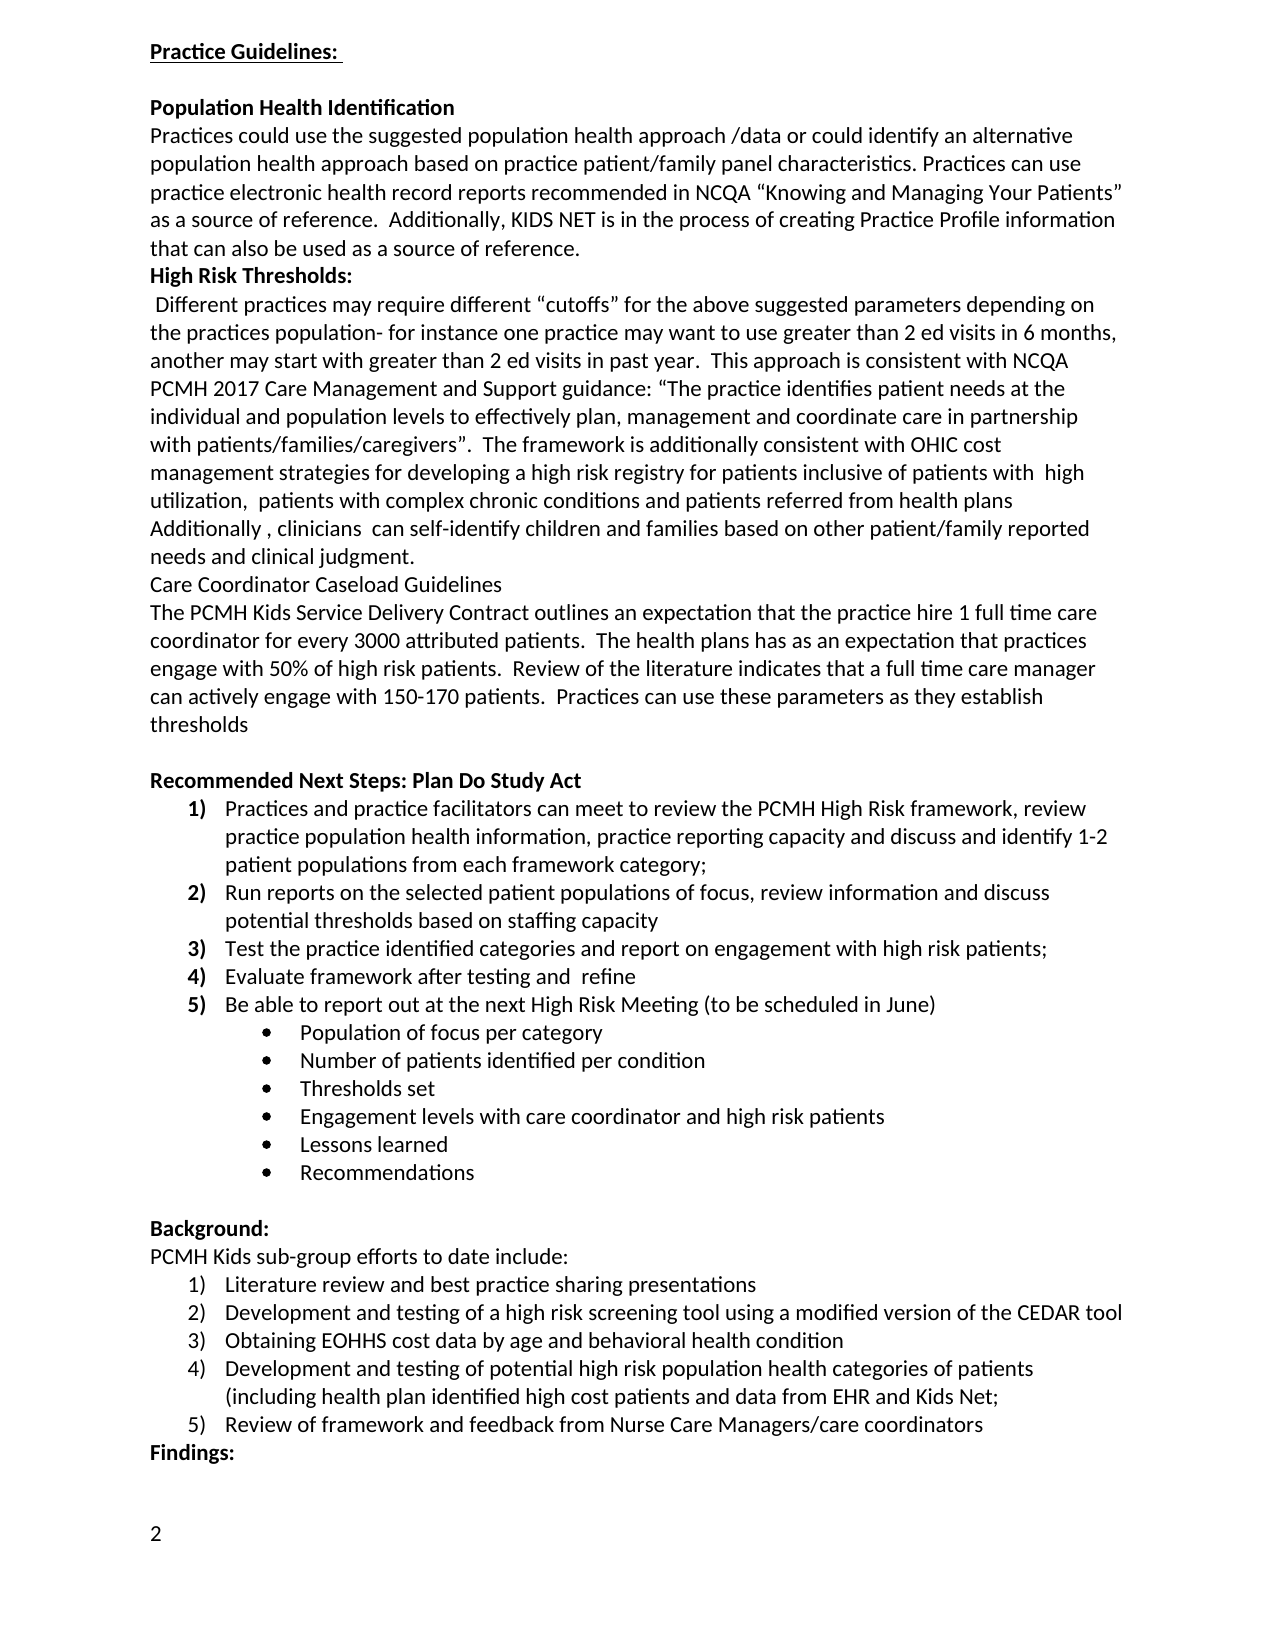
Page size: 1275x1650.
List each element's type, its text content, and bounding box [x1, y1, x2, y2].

list Lessons learned [262, 1130, 1125, 1158]
text PCMH Kids sub-group efforts to date include: [150, 1242, 1125, 1270]
list Literature review and best practice sharing presentations [187, 1270, 1125, 1298]
text Background: [150, 1214, 1125, 1242]
list Engagement levels with care coordinator and high risk patients [262, 1102, 1125, 1130]
list Population of focus per category [262, 1018, 1125, 1046]
list Practices and practice facilitators can meet to review the PCMH High Risk framework, review practice population health information, practice reporting capacity and discuss and identify 1-2 patient populations from each framework category; [187, 794, 1125, 878]
list Run reports on the selected patient populations of focus, review information and discuss potential thresholds based on staffing capacity [187, 878, 1125, 934]
list Thresholds set [262, 1074, 1125, 1102]
text Different practices may require different “cutoffs” for the above suggested parameters depending on the practices population- for instance one practice may want to use greater than 2 ed visits in 6 months, another may start with greater than 2 ed visits in past year. This approach is consistent with NCQA PCMH 2017 Care Management and Support guidance: “The practice identifies patient needs at the individual and population levels to effectively plan, management and coordinate care in partnership with patients/families/caregivers”. The framework is additionally consistent with OHIC cost management strategies for developing a high risk registry for patients inclusive of patients with high utilization, patients with complex chronic conditions and patients referred from health plans Additionally , clinicians can self-identify children and families based on other patient/family reported needs and clinical judgment. [150, 290, 1125, 570]
text High Risk Thresholds: [150, 262, 1125, 290]
text The PCMH Kids Service Delivery Contract outlines an expectation that the practice hire 1 full time care coordinator for every 3000 attributed patients. The health plans has as an expectation that practices engage with 50% of high risk patients. Review of the literature indicates that a full time care manager can actively engage with 150-170 patients. Practices can use these parameters as they establish thresholds [150, 598, 1125, 738]
list Development and testing of potential high risk population health categories of patients (including health plan identified high cost patients and data from EHR and Kids Net; [187, 1354, 1125, 1411]
text Care Coordinator Caseload Guidelines [150, 570, 1125, 598]
list Be able to report out at the next High Risk Meeting (to be scheduled in June) [187, 990, 1125, 1018]
text Recommended Next Steps: Plan Do Study Act [150, 766, 1125, 794]
text Population Health Identification [150, 93, 1125, 122]
list Test the practice identified categories and report on engagement with high risk patients; [187, 934, 1125, 962]
list Obtaining EOHHS cost data by age and behavioral health condition [187, 1326, 1125, 1354]
list Recommendations [262, 1158, 1125, 1186]
text Findings: [150, 1438, 1125, 1467]
text Practices could use the suggested population health approach /data or could identify an alternative population health approach based on practice patient/family panel characteristics. Practices can use practice electronic health record reports recommended in NCQA “Knowing and Managing Your Patients” as a source of reference. Additionally, KIDS NET is in the process of creating Practice Profile information that can also be used as a source of reference. [150, 122, 1125, 262]
list Development and testing of a high risk screening tool using a modified version of the CEDAR tool [187, 1298, 1125, 1326]
text Practice Guidelines: [150, 37, 1125, 66]
list Review of framework and feedback from Nurse Care Managers/care coordinators [187, 1411, 1125, 1438]
list Number of patients identified per condition [262, 1046, 1125, 1074]
list Evaluate framework after testing and refine [187, 962, 1125, 990]
